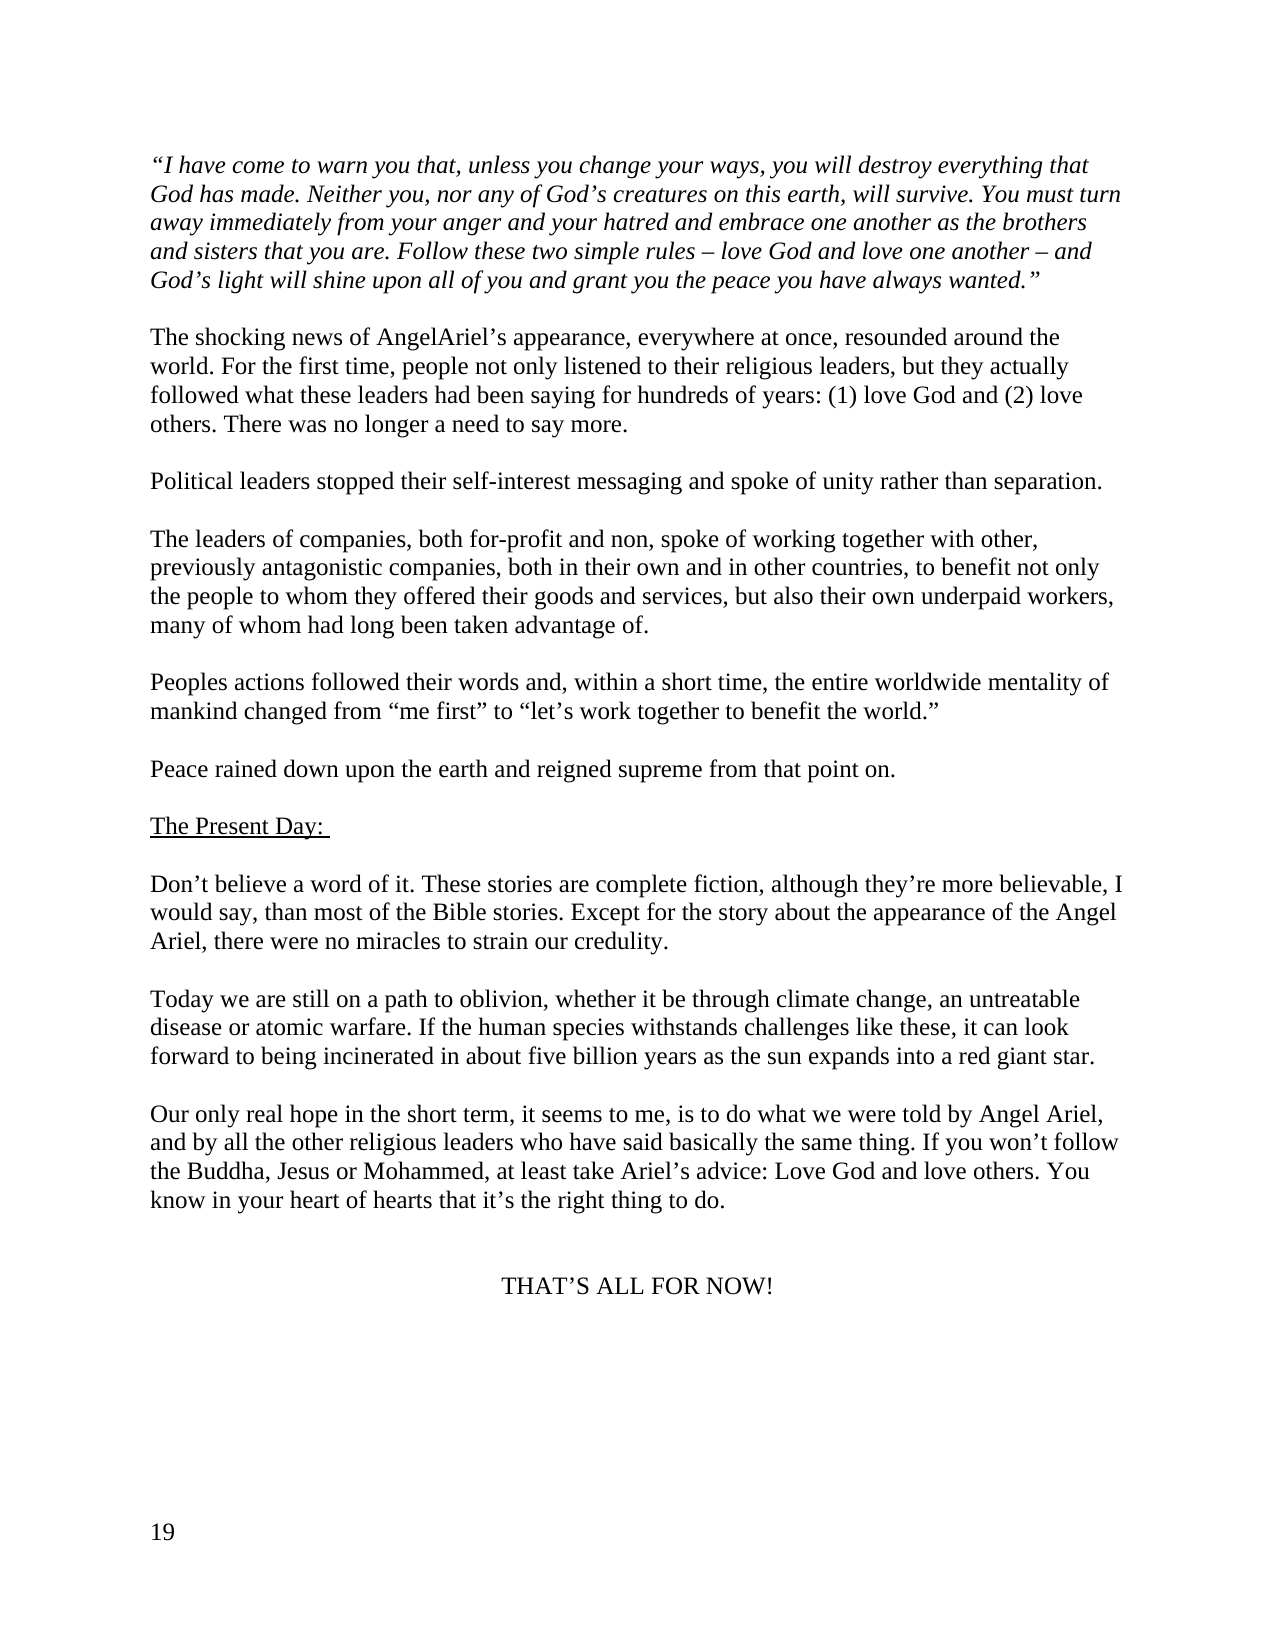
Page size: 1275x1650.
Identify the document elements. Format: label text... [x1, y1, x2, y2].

text The shocking news of AngelAriel’s appearance, everywhere at once, resounded around the world. For the first time, people not only listened to their religious leaders, but they actually followed what these leaders had been saying for hundreds of years: (1) love God and (2) love others. There was no longer a need to say more. [150, 322, 1125, 437]
text Our only real hope in the short term, it seems to me, is to do what we were told by Angel Ariel, and by all the other religious leaders who have said basically the same thing. If you won’t follow the Buddha, Jesus or Mohammed, at least take Ariel’s advice: Love God and love others. You know in your heart of hearts that it’s the right thing to do. [150, 1099, 1125, 1214]
text THAT’S ALL FOR NOW! [150, 1271, 1125, 1300]
text The leaders of companies, both for-profit and non, spoke of working together with other, previously antagonistic companies, both in their own and in other countries, to benefit not only the people to whom they offered their goods and services, but also their own underpaid workers, many of whom had long been taken advantage of. [150, 524, 1125, 639]
text Don’t believe a word of it. These stories are complete fiction, although they’re more believable, I would say, than most of the Bible stories. Except for the story about the appearance of the Angel Ariel, there were no miracles to strain our credulity. [150, 869, 1125, 955]
text Peoples actions followed their words and, within a short time, the entire worldwide mentality of mankind changed from “me first” to “let’s work together to benefit the world.” [150, 667, 1125, 725]
text The Present Day: [150, 811, 1125, 840]
text Today we are still on a path to oblivion, whether it be through climate change, an untreatable disease or atomic warfare. If the human species withstands challenges like these, it can look forward to being incinerated in about five billion years as the sun expands into a red giant star. [150, 984, 1125, 1070]
text Peace rained down upon the earth and reigned supreme from that point on. [150, 754, 1125, 782]
text Political leaders stopped their self-interest messaging and spoke of unity rather than separation. [150, 466, 1125, 495]
text “I have come to warn you that, unless you change your ways, you will destroy everything that God has made. Neither you, nor any of God’s creatures on this earth, will survive. You must turn away immediately from your anger and your hatred and embrace one another as the brothers and sisters that you are. Follow these two simple rules – love God and love one another – and God’s light will shine upon all of you and grant you the peace you have always wanted.” [150, 150, 1125, 294]
